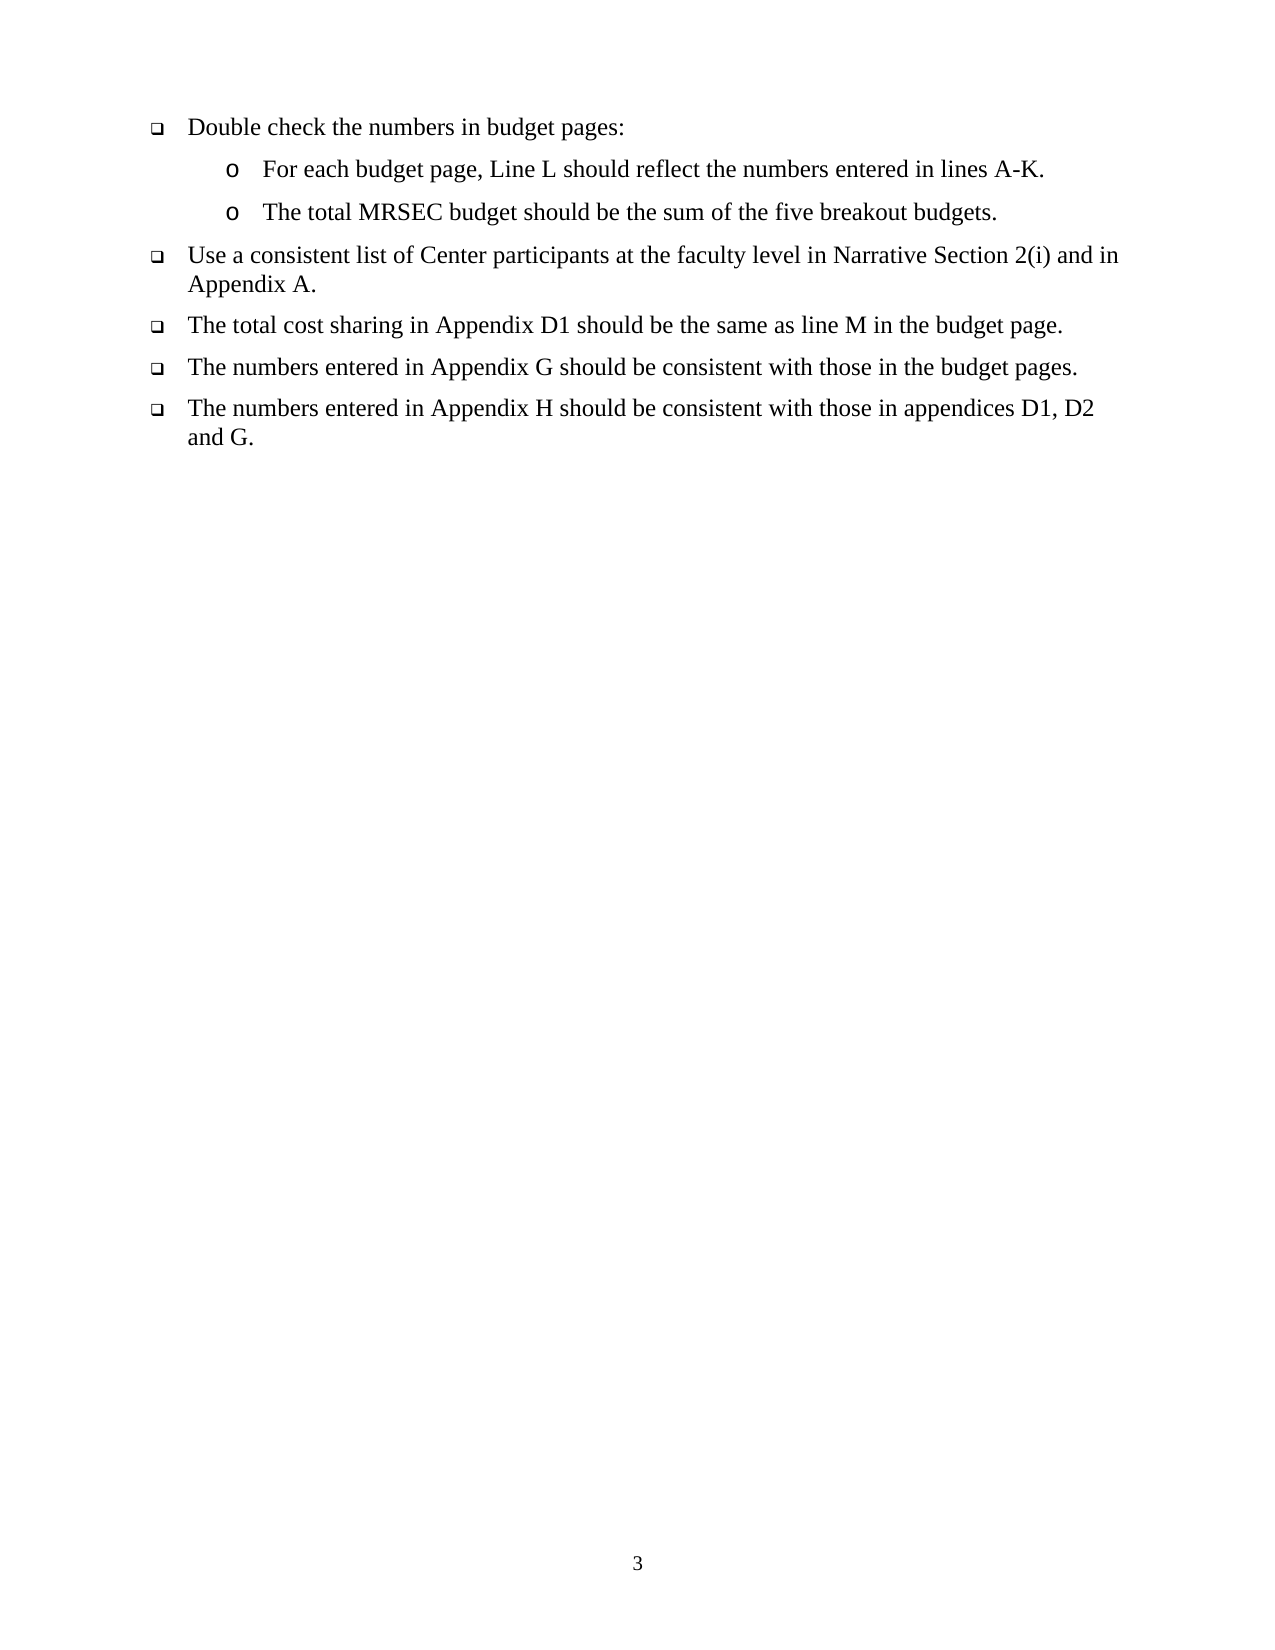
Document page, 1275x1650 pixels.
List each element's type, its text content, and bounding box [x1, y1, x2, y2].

list For each budget page, Line L should reflect the numbers entered in lines A-K. [225, 154, 1125, 184]
list The numbers entered in Appendix G should be consistent with those in the budget pages. [150, 352, 1125, 380]
list The total MRSEC budget should be the sum of the five breakout budgets. [225, 197, 1125, 228]
list Double check the numbers in budget pages: [150, 112, 1125, 141]
list The total cost sharing in Appendix D1 should be the same as line M in the budget page. [150, 310, 1125, 339]
list The numbers entered in Appendix H should be consistent with those in appendices D1, D2 and G. [150, 393, 1125, 450]
list Use a consistent list of Center participants at the faculty level in Narrative Section 2(i) and in Appendix A. [150, 240, 1125, 298]
